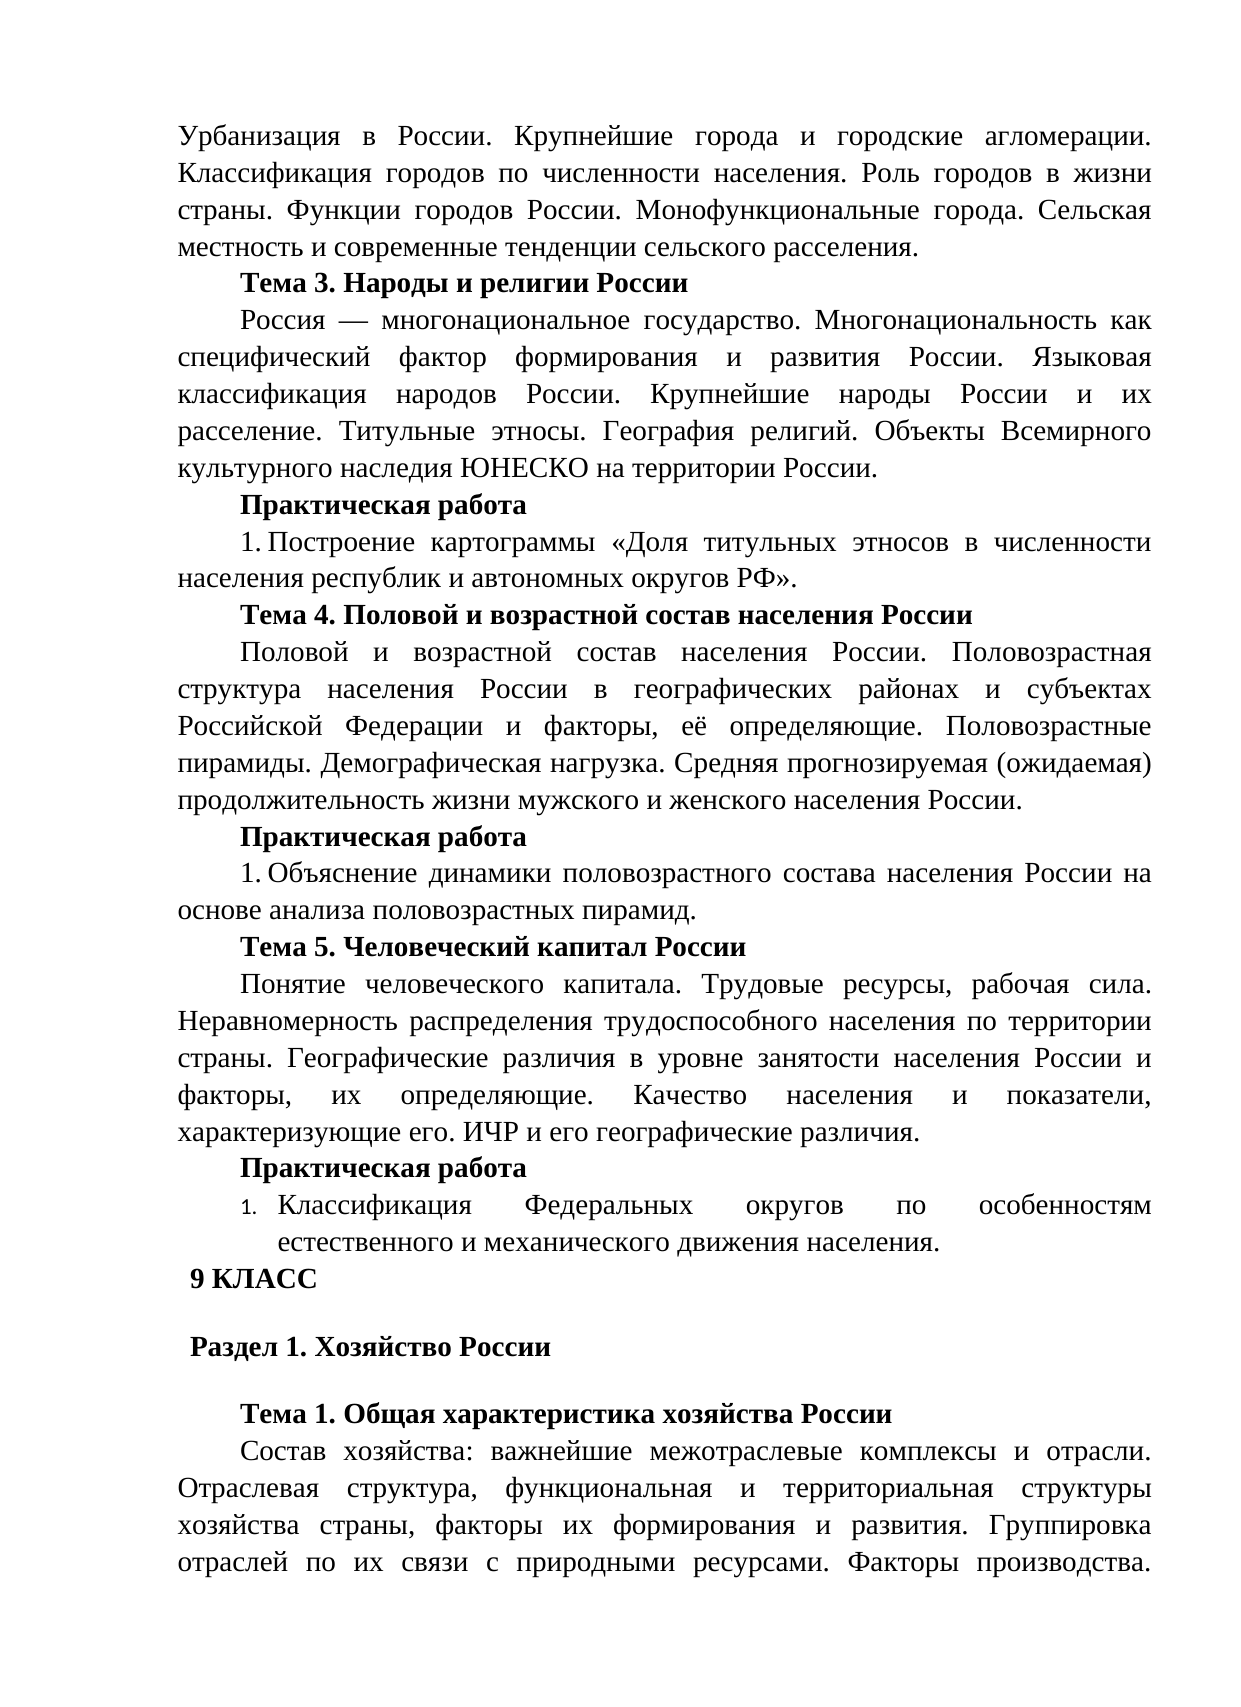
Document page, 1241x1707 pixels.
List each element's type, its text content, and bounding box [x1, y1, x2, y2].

text Половой и возрастной состав населения России. Половозрастная структура населения России в географических районах и субъектах Российской Федерации и факторы, её определяющие. Половозрастные пирамиды. Демографическая нагрузка. Средняя прогнозируемая (ожидаемая) продолжительность жиз­ни мужского и женского населения России. [177, 634, 1152, 815]
text Практическая работа [177, 487, 1152, 520]
text Тема 4. Половой и возрастной состав населения России [177, 597, 1152, 631]
text Тема 5. Человеческий капитал России [177, 929, 1152, 963]
list Классификация Федеральных округов по особенностям естественного и механического движения населения. [240, 1187, 1152, 1258]
text 1. Построение картограммы «Доля титульных этносов в численности населения республик и автономных округов РФ». [177, 524, 1152, 594]
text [177, 1433, 1152, 1577]
text Тема 1. Общая характеристика хозяйства России [177, 1396, 1152, 1430]
text 1. Объяснение динамики половозрастного состава населения России на основе анализа половозрастных пирамид. [177, 856, 1152, 926]
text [177, 118, 1152, 262]
text Раздел 1. Хозяйство России [190, 1329, 1152, 1362]
text Практическая работа [177, 1151, 1152, 1184]
text Тема 3. Народы и религии России [177, 266, 1152, 299]
text Понятие человеческого капитала. Трудовые ресурсы, рабочая сила. Неравномерность распределения трудоспособного населения по территории страны. Географические различия в уровне занятости населения России и факторы, их определяющие. Качество населения и показатели, характеризующие его. ИЧР и его географические различия. [177, 966, 1152, 1147]
text Практическая работа [177, 819, 1152, 852]
text Россия — многонациональное государство. Многонациональность как специфический фактор формирования и развития России. Языковая классификация народов России. Крупнейшие народы России и их расселение. Титульные этносы. География религий. Объекты Всемирного культурного наследия ЮНЕСКО на территории России. [177, 302, 1152, 483]
text 9 КЛАСС [190, 1261, 1152, 1295]
